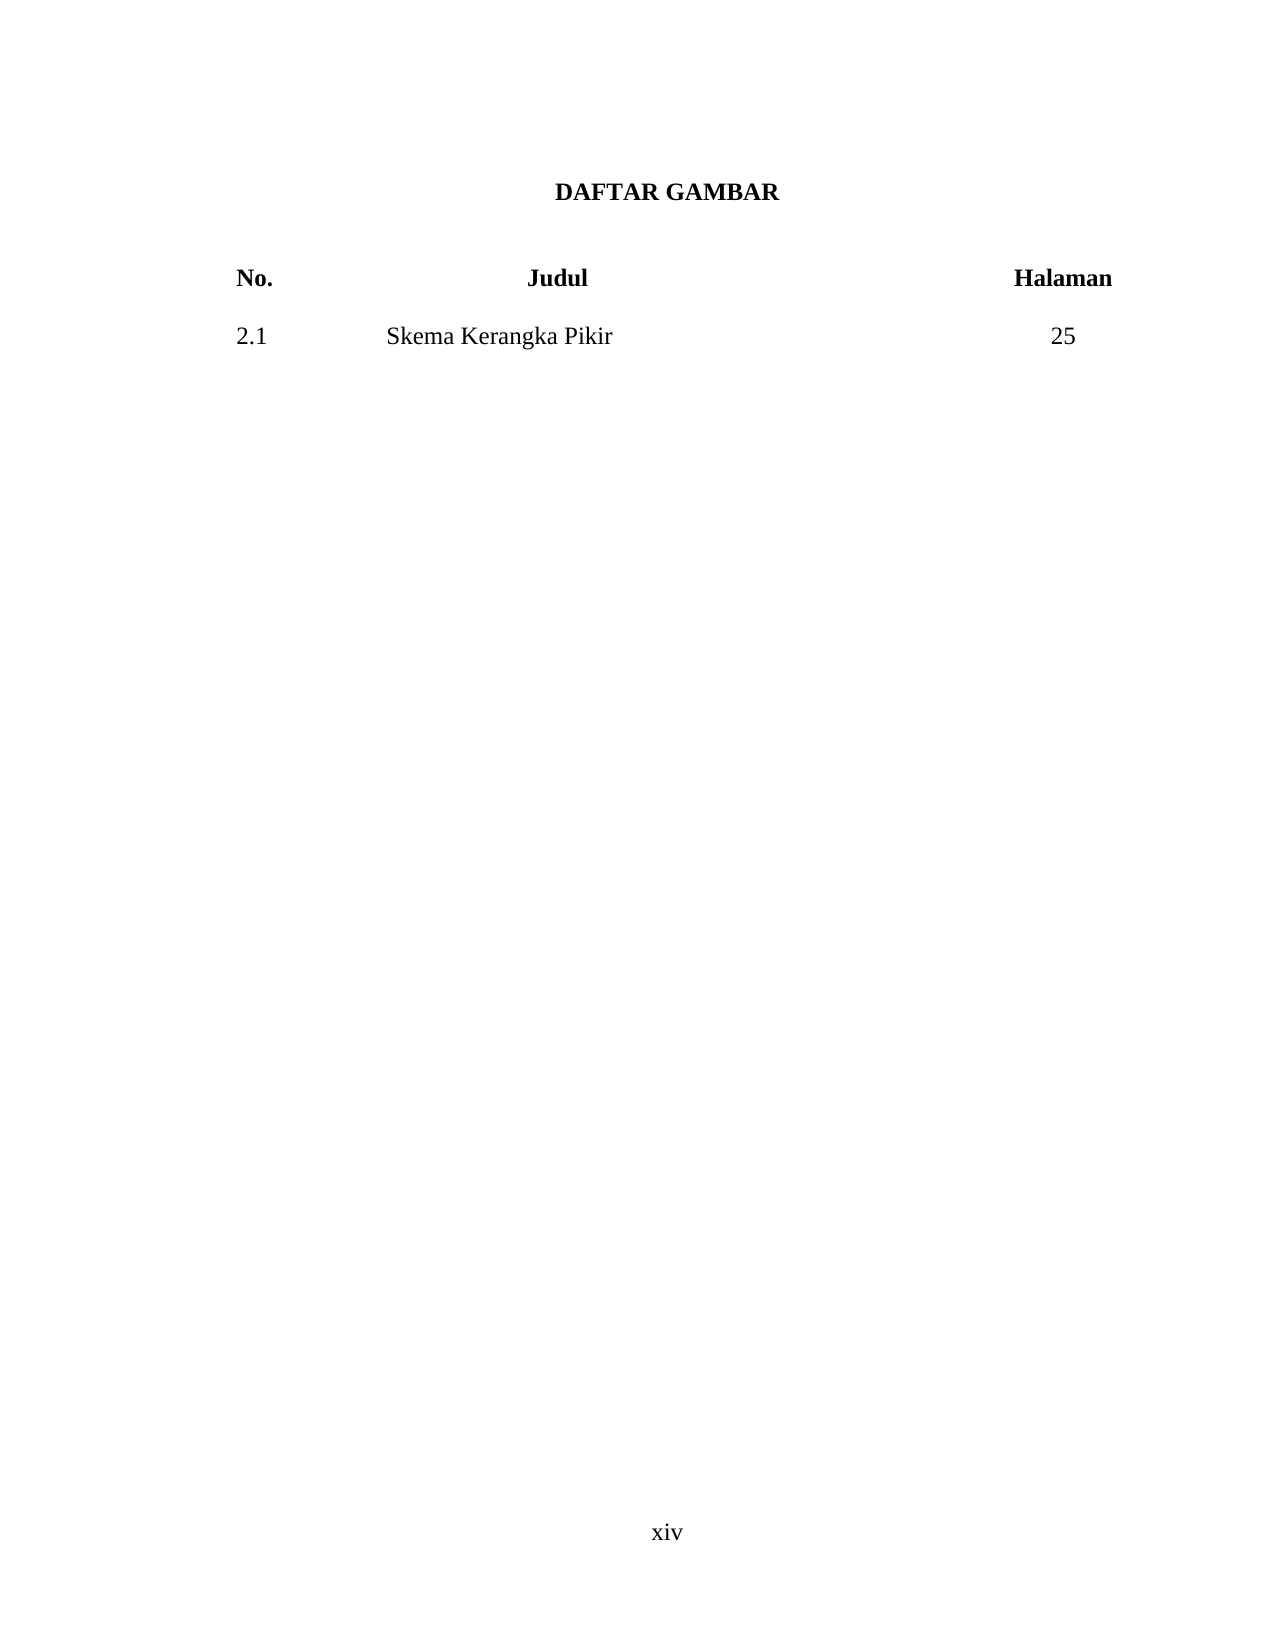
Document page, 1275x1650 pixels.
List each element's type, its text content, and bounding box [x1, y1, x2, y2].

text No. Judul Halaman [236, 263, 1098, 292]
text DAFTAR GAMBAR [236, 177, 1098, 206]
text 2.1 Skema Kerangka Pikir 25 [236, 321, 1098, 350]
